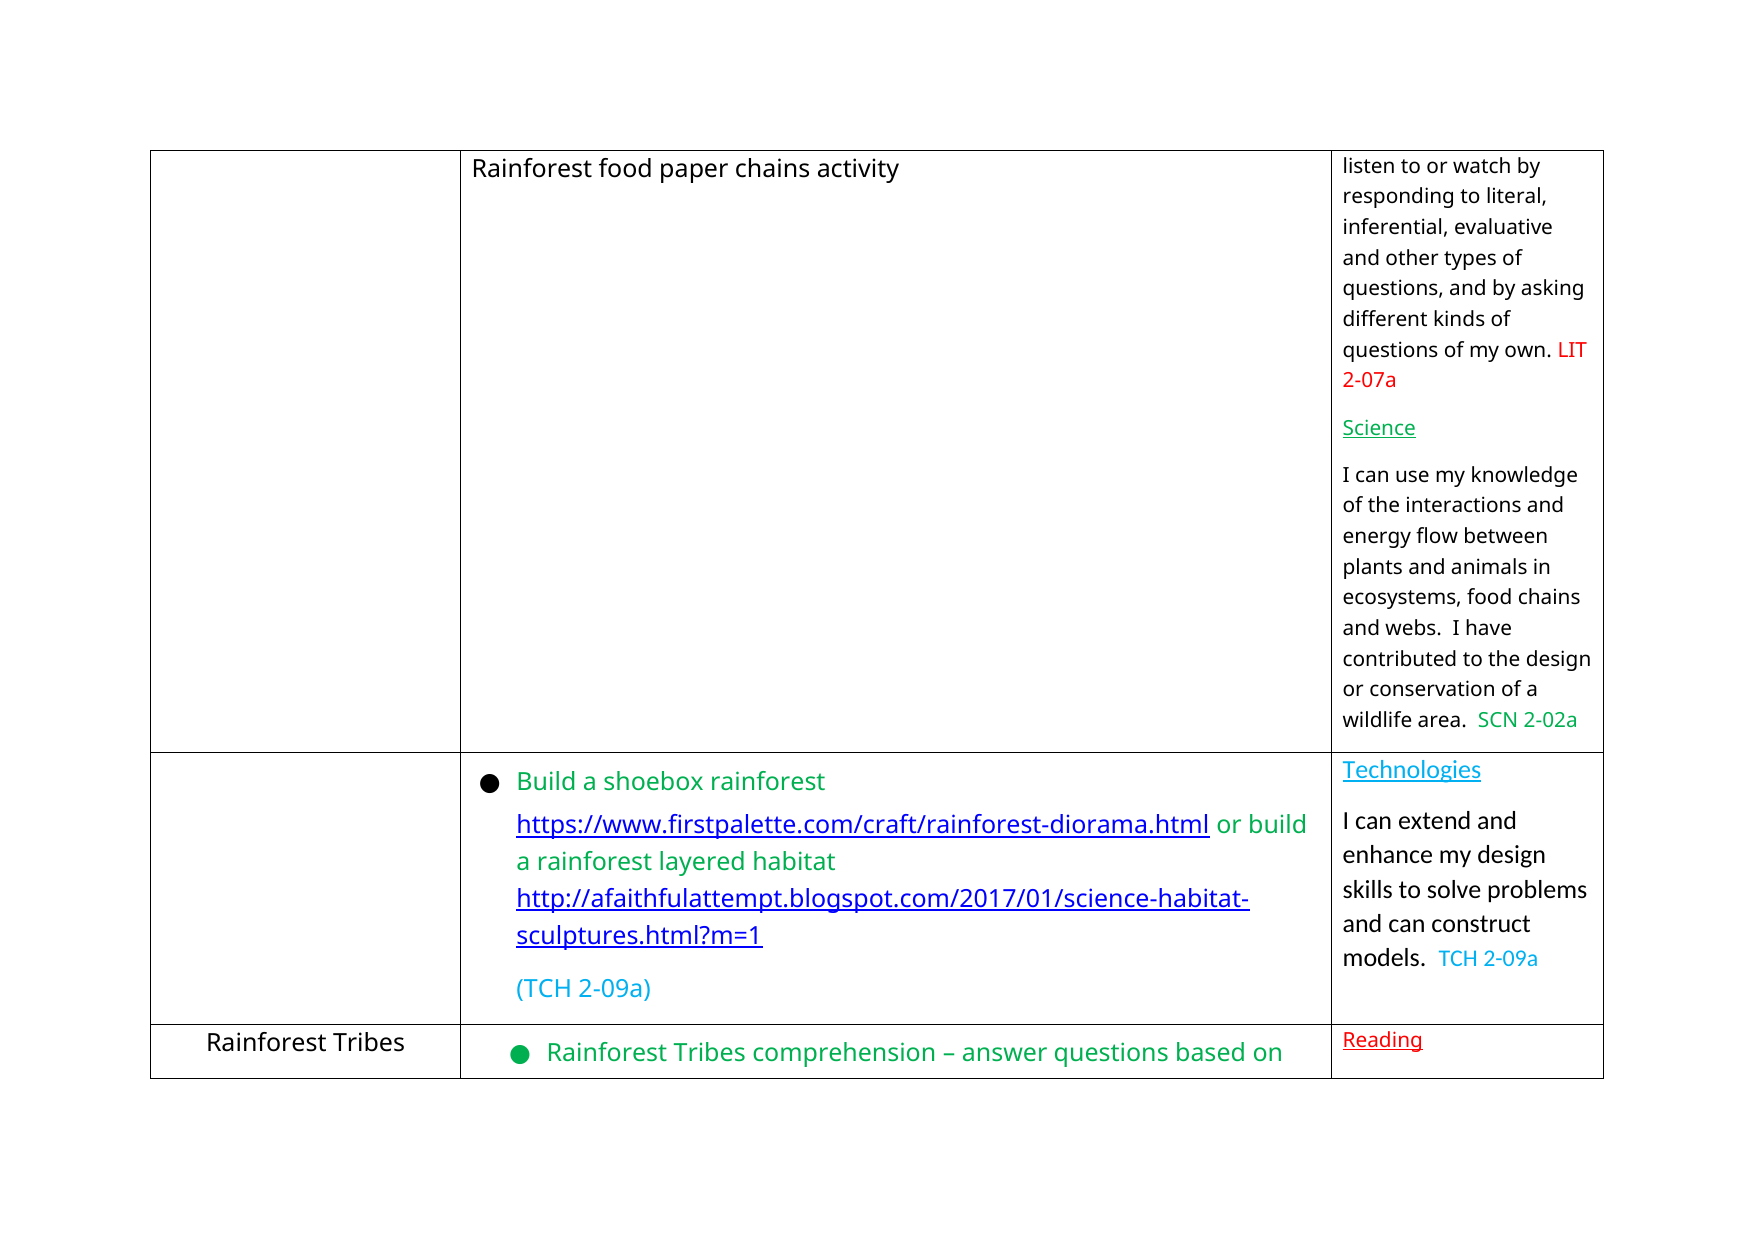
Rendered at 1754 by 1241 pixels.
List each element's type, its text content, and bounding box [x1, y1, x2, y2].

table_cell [461, 151, 1331, 752]
table_cell [151, 753, 460, 1024]
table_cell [151, 1025, 460, 1078]
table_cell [1332, 151, 1603, 752]
table_cell Build a shoebox rainforest https://www.firstpalette.com/craft/rainforest-diorama.html or build a rainforest layered habitat http://afaithfulattempt.blogspot.com/2017/01/science-habitat-sculptures.html?m=1 (TCH 2-09a) [461, 753, 1331, 1024]
table_cell [151, 151, 460, 752]
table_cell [1332, 1025, 1603, 1078]
table_cell Technologies I can extend and enhance my design skills to solve problems and can construct models. TCH 2-09a [1332, 753, 1603, 1024]
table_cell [461, 1025, 1331, 1078]
